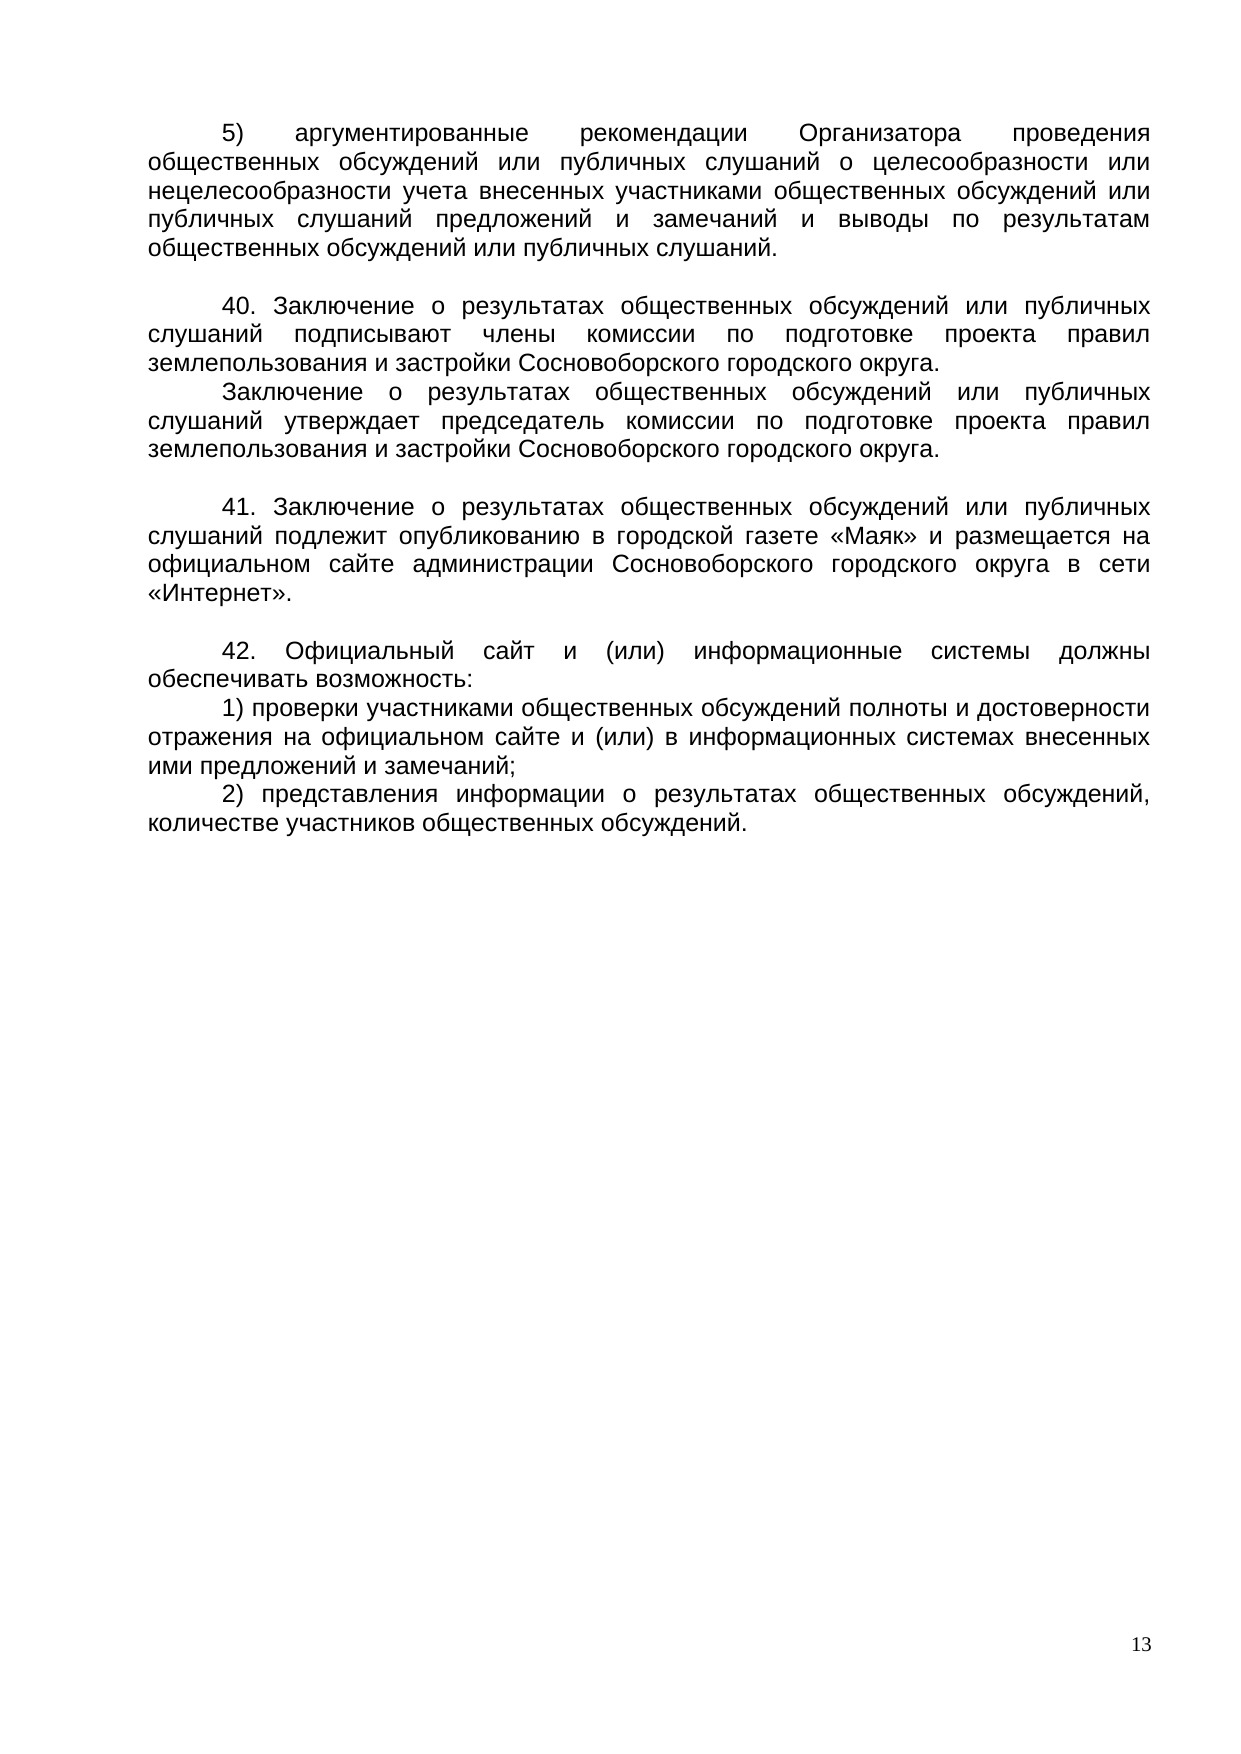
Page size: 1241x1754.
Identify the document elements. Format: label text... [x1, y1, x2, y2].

text 5) аргументированные рекомендации Организатора проведения общественных обсуждений или публичных слушаний о целесообразности или нецелесообразности учета внесенных участниками общественных обсуждений или публичных слушаний предложений и замечаний и выводы по результатам общественных обсуждений или публичных слушаний. [148, 118, 1152, 262]
text 2) представления информации о результатах общественных обсуждений, количестве участников общественных обсуждений. [148, 779, 1152, 837]
text 1) проверки участниками общественных обсуждений полноты и достоверности отражения на официальном сайте и (или) в информационных системах внесенных ими предложений и замечаний; [148, 693, 1152, 779]
text 42. Официальный сайт и (или) информационные системы должны обеспечивать возможность: [148, 636, 1152, 693]
text Заключение о результатах общественных обсуждений или публичных слушаний утверждает председатель комиссии по подготовке проекта правил землепользования и застройки Сосновоборского городского округа. [148, 377, 1152, 463]
text 40. Заключение о результатах общественных обсуждений или публичных слушаний подписывают члены комиссии по подготовке проекта правил землепользования и застройки Сосновоборского городского округа. [148, 291, 1152, 377]
text 41. Заключение о результатах общественных обсуждений или публичных слушаний подлежит опубликованию в городской газете «Маяк» и размещается на официальном сайте администрации Сосновоборского городского округа в сети «Интернет». [148, 492, 1152, 607]
